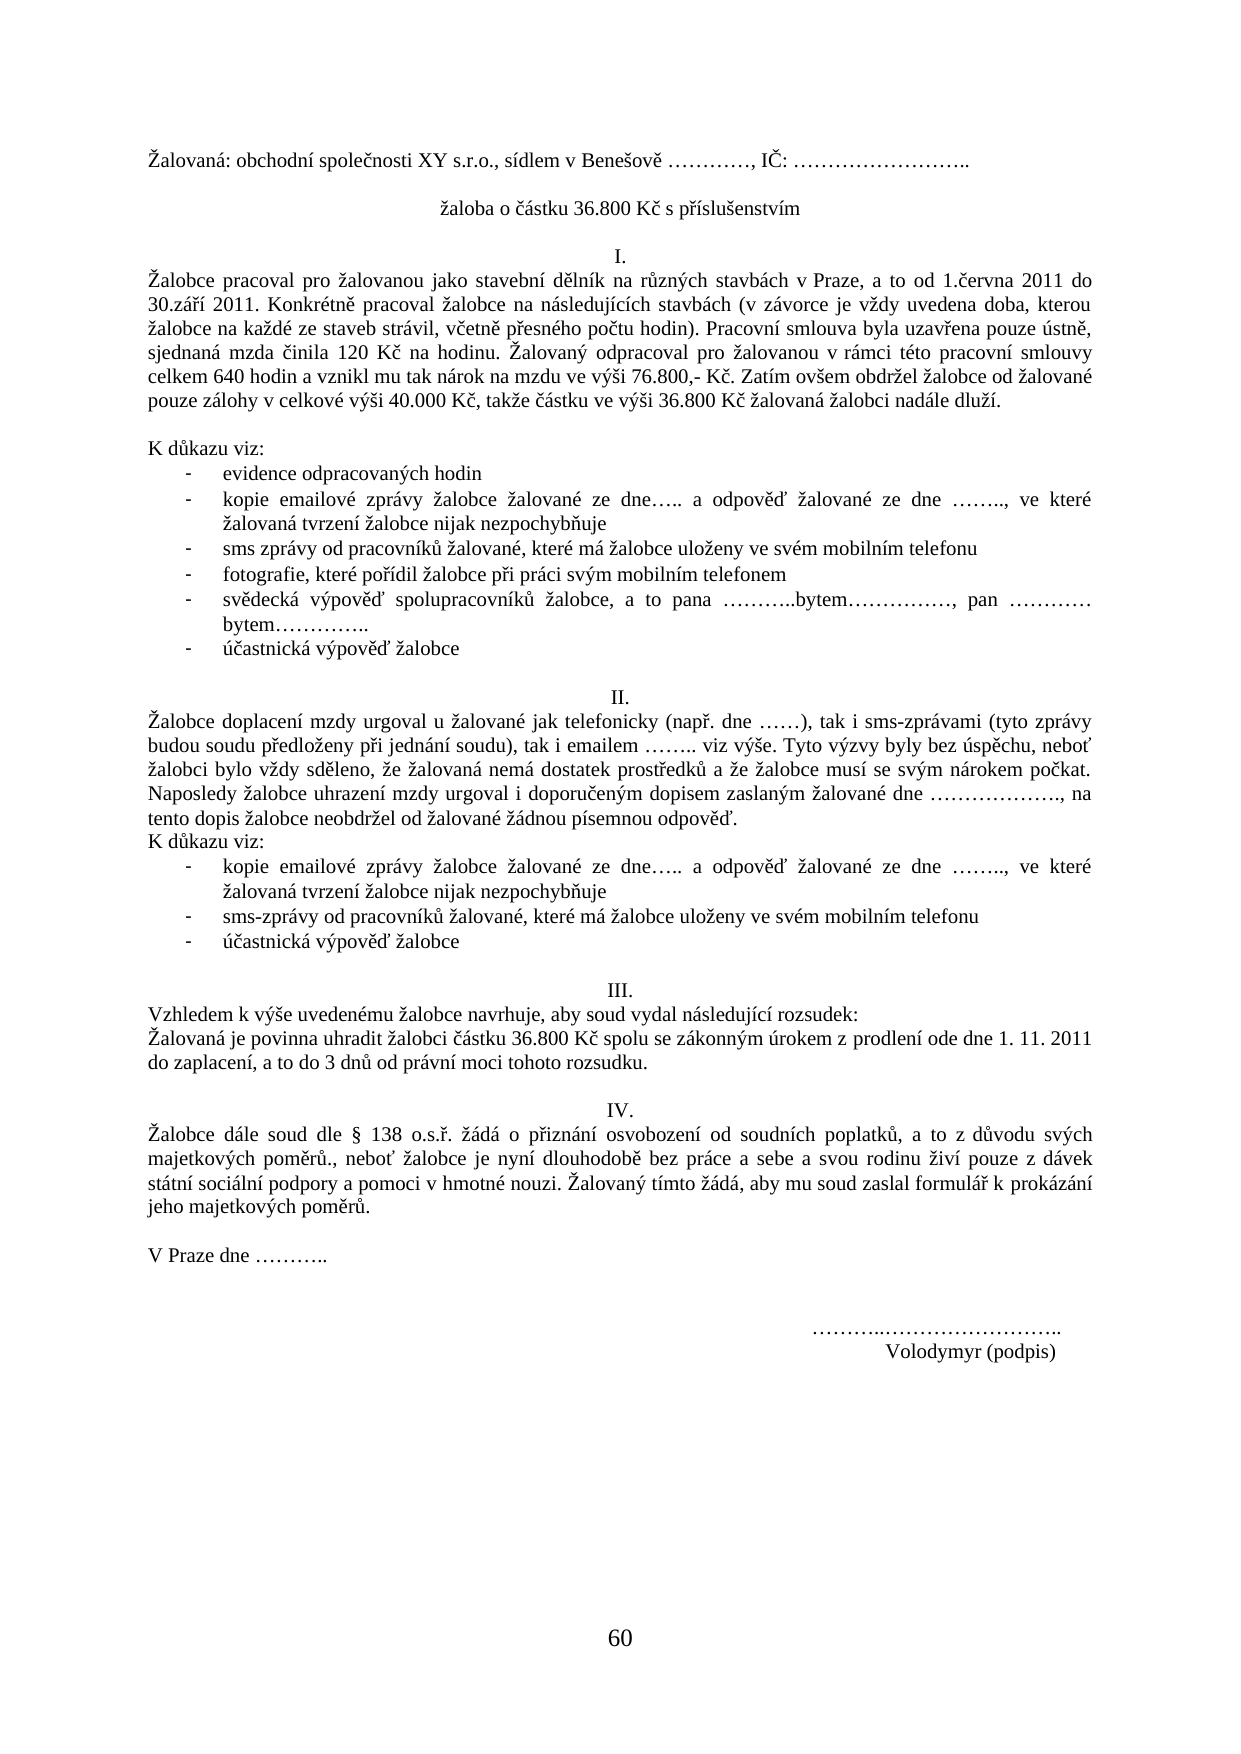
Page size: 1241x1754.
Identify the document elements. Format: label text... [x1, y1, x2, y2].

text III. [148, 978, 1093, 1002]
list sms zprávy od pracovníků žalované, které má žalobce uloženy ve svém mobilním telefonu [185, 535, 1093, 561]
text I. [148, 244, 1093, 268]
text Žalobce doplacení mzdy urgoval u žalované jak telefonicky (např. dne ……), tak i sms-zprávami (tyto zprávy budou soudu předloženy při jednání soudu), tak i emailem …….. viz výše. Tyto výzvy byly bez úspěchu, neboť žalobci bylo vždy sděleno, že žalovaná nemá dostatek prostředků a že žalobce musí se svým nárokem počkat. Naposledy žalobce uhrazení mzdy urgoval i doporučeným dopisem zaslaným žalované dne ………………., na tento dopis žalobce neobdržel od žalované žádnou písemnou odpověď. [148, 709, 1093, 829]
text IV. [148, 1098, 1093, 1122]
list kopie emailové zprávy žalobce žalované ze dne….. a odpověď žalované ze dne …….., ve které žalovaná tvrzení žalobce nijak nezpochybňuje [185, 853, 1093, 903]
text Žalobce pracoval pro žalovanou jako stavební dělník na různých stavbách v Praze, a to od 1.června 2011 do 30.září 2011. Konkrétně pracoval žalobce na následujících stavbách (v závorce je vždy uvedena doba, kterou žalobce na každé ze staveb strávil, včetně přesného počtu hodin). Pracovní smlouva byla uzavřena pouze ústně, sjednaná mzda činila 120 Kč na hodinu. Žalovaný odpracoval pro žalovanou v rámci této pracovní smlouvy celkem 640 hodin a vznikl mu tak nárok na mzdu ve výši 76.800,- Kč. Zatím ovšem obdržel žalobce od žalované pouze zálohy v celkové výši 40.000 Kč, takže částku ve výši 36.800 Kč žalovaná žalobci nadále dluží. [148, 268, 1093, 412]
text ………..…………………….. [811, 1315, 1093, 1339]
text Žalovaná je povinna uhradit žalobci částku 36.800 Kč spolu se zákonným úrokem z prodlení ode dne 1. 11. 2011 do zaplacení, a to do 3 dnů od právní moci tohoto rozsudku. [148, 1026, 1093, 1074]
text V Praze dne ……….. [148, 1243, 1093, 1267]
list svědecká výpověď spolupracovníků žalobce, a to pana ………..bytem……………, pan …………bytem………….. [185, 586, 1093, 636]
text K důkazu viz: [148, 829, 1093, 853]
list sms-zprávy od pracovníků žalované, které má žalobce uloženy ve svém mobilním telefonu [185, 903, 1093, 928]
text II. [148, 685, 1093, 709]
text Volodymyr (podpis) [811, 1339, 1093, 1363]
text Žalovaná: obchodní společnosti XY s.r.o., sídlem v Benešově …………, IČ: …………………….. [148, 148, 1093, 172]
list evidence odpracovaných hodin [185, 460, 1093, 486]
text žaloba o částku 36.800 Kč s příslušenstvím [148, 196, 1093, 220]
text Vzhledem k výše uvedenému žalobce navrhuje, aby soud vydal následující rozsudek: [148, 1002, 1093, 1026]
list účastnická výpověď žalobce [185, 928, 1093, 954]
list kopie emailové zprávy žalobce žalované ze dne….. a odpověď žalované ze dne …….., ve které žalovaná tvrzení žalobce nijak nezpochybňuje [185, 486, 1093, 535]
text Žalobce dále soud dle § 138 o.s.ř. žádá o přiznání osvobození od soudních poplatků, a to z důvodu svých majetkových poměrů., neboť žalobce je nyní dlouhodobě bez práce a sebe a svou rodinu živí pouze z dávek státní sociální podpory a pomoci v hmotné nouzi. Žalovaný tímto žádá, aby mu soud zaslal formulář k prokázání jeho majetkových poměrů. [148, 1122, 1093, 1218]
text K důkazu viz: [148, 436, 1093, 460]
list účastnická výpověď žalobce [185, 636, 1093, 661]
list fotografie, které pořídil žalobce při práci svým mobilním telefonem [185, 561, 1093, 586]
